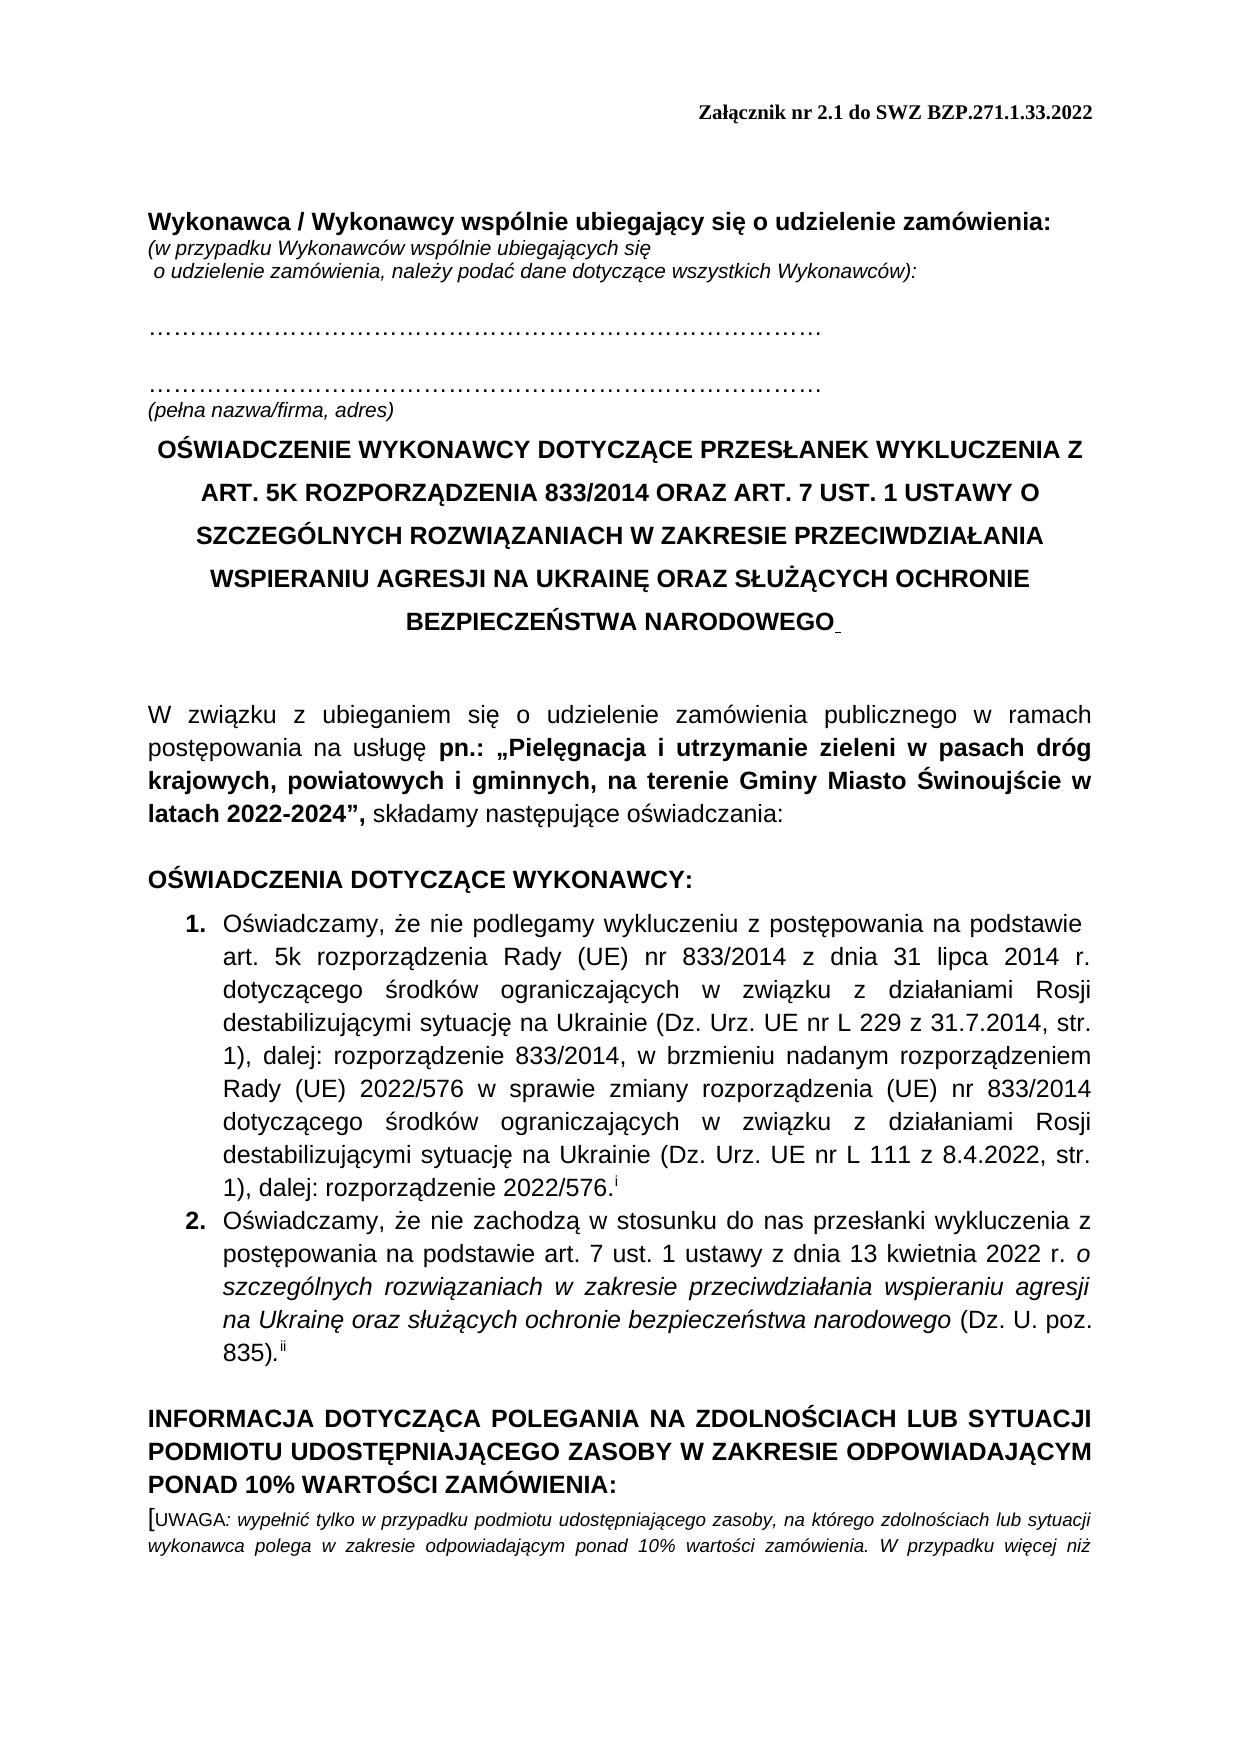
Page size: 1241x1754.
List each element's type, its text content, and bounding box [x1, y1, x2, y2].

text OŚWIADCZENIE WYKONAWCY DOTYCZĄCE PRZESŁANEK WYKLUCZENIA Z ART. 5K ROZPORZĄDZENIA 833/2014 ORAZ ART. 7 UST. 1 USTAWY o szczególnych rozwiązaniach w zakresie przeciwdziałania wspieraniu agresji na Ukrainę oraz służących ochronie bezpieczeństwa narodowego [148, 435, 1093, 636]
list Oświadczamy, że nie podlegamy wykluczeniu z postępowania na podstawie art. 5k rozporządzenia Rady (UE) nr 833/2014 z dnia 31 lipca 2014 r. dotyczącego środków ograniczających w związku z działaniami Rosji destabilizującymi sytuację na Ukrainie (Dz. Urz. UE nr L 229 z 31.7.2014, str. 1), dalej: rozporządzenie 833/2014, w brzmieniu nadanym rozporządzeniem Rady (UE) 2022/576 w sprawie zmiany rozporządzenia (UE) nr 833/2014 dotyczącego środków ograniczających w związku z działaniami Rosji destabilizującymi sytuację na Ukrainie (Dz. Urz. UE nr L 111 z 8.4.2022, str. 1), dalej: rozporządzenie 2022/576. [185, 908, 1093, 1201]
text (pełna nazwa/firma, adres) [148, 398, 1086, 422]
text Wykonawca / Wykonawcy wspólnie ubiegający się o udzielenie zamówienia: [148, 207, 1086, 235]
text ……………………………………………………………………… [148, 312, 1086, 341]
text INFORMACJA DOTYCZĄCA POLEGANIA NA ZDOLNOŚCIACH LUB SYTUACJI PODMIOTU UDOSTĘPNIAJĄCEGO ZASOBY W ZAKRESIE ODPOWIADAJĄCYM PONAD 10% WARTOŚCI ZAMÓWIENIA: [148, 1404, 1093, 1499]
list Oświadczamy, że nie zachodzą w stosunku do nas przesłanki wykluczenia z postępowania na podstawie art. 7 ust. 1 ustawy z dnia 13 kwietnia 2022 r. o szczególnych rozwiązaniach w zakresie przeciwdziałania wspieraniu agresji na Ukrainę oraz służących ochronie bezpieczeństwa narodowego (Dz. U. poz. 835). [185, 1206, 1093, 1367]
text W związku z ubieganiem się o udzielenie zamówienia publicznego w ramach postępowania na usługę pn.: „Pielęgnacja i utrzymanie zieleni w pasach dróg krajowych, powiatowych i gminnych, na terenie Gminy Miasto Świnoujście w latach 2022-2024”, składamy następujące oświadczania: [148, 700, 1093, 828]
text (w przypadku Wykonawców wspólnie ubiegających się [148, 235, 1086, 259]
text OŚWIADCZENIA DOTYCZĄCE WYKONAWCY: [148, 865, 1093, 894]
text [148, 1503, 1093, 1556]
text ……………………………………………………………………… [148, 369, 1086, 398]
text o udzielenie zamówienia, należy podać dane dotyczące wszystkich Wykonawców): [148, 259, 1086, 283]
